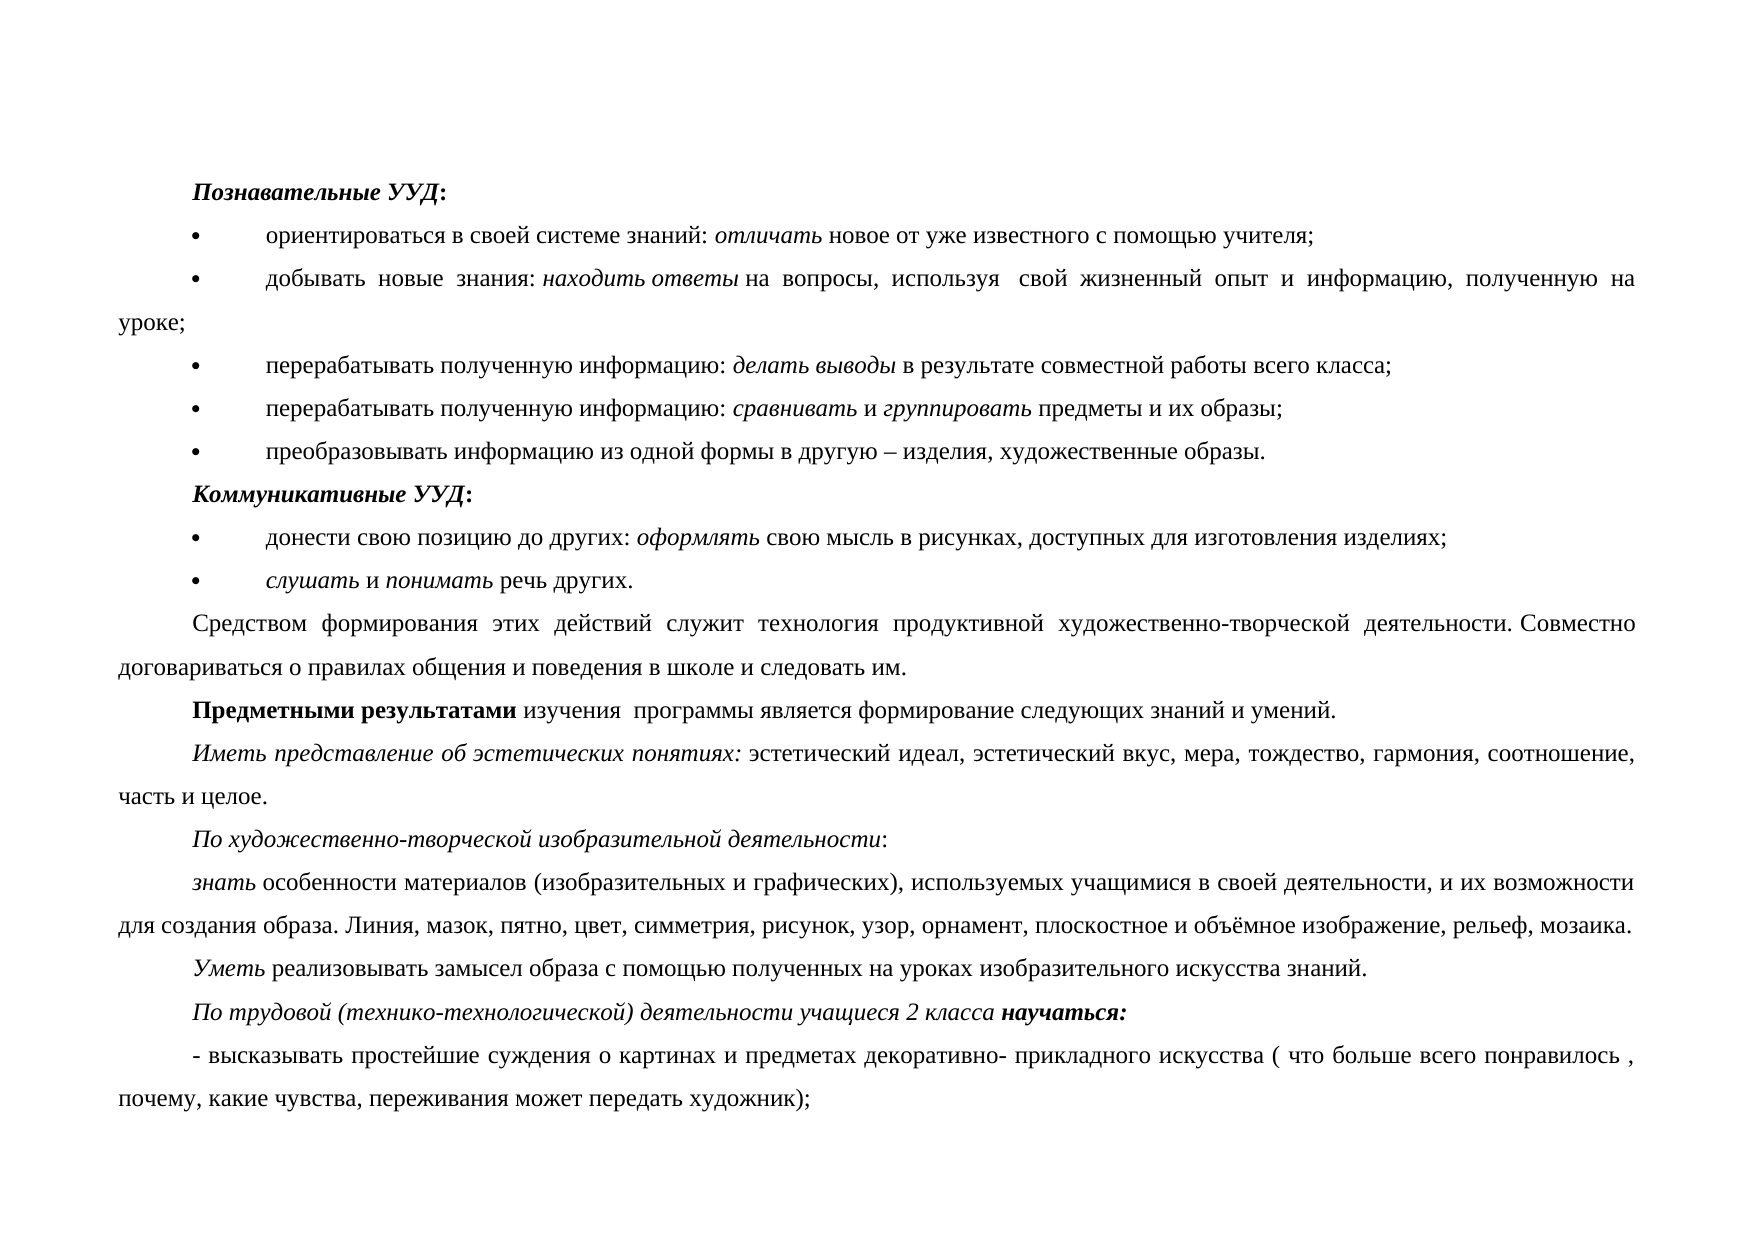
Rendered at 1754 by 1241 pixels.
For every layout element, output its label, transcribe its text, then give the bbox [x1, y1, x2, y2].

list преобразовывать информацию из одной формы в другую – изделия, художественные образы. [118, 436, 1636, 465]
list перерабатывать полученную информацию: делать выводы в результате совместной работы всего класса; [118, 350, 1636, 378]
list слушать и понимать речь других. [118, 565, 1636, 594]
text По трудовой (технико-технологической) деятельности учащиеся 2 класса научаться: [118, 997, 1636, 1025]
text - высказывать простейшие суждения о картинах и предметах декоративно- прикладного искусства ( что больше всего понравилось , почему, какие чувства, переживания может передать художник); [118, 1040, 1636, 1112]
text Познавательные УУД: [118, 177, 1636, 206]
text По художественно-творческой изобразительной деятельности: [118, 824, 1636, 853]
list ориентироваться в своей системе знаний: отличать новое от уже известного с помощью учителя; [118, 220, 1636, 249]
text Средством формирования этих действий служит технология продуктивной художественно-творческой деятельности. Совместно договариваться о правилах общения и поведения в школе и следовать им. [118, 608, 1636, 680]
list донести свою позицию до других: оформлять свою мысль в рисунках, доступных для изготовления изделиях; [118, 522, 1636, 551]
text Иметь представление об эстетических понятиях: эстетический идеал, эстетический вкус, мера, тождество, гармония, соотношение, часть и целое. [118, 738, 1636, 810]
text Уметь реализовывать замысел образа с помощью полученных на уроках изобразительного искусства знаний. [118, 953, 1636, 982]
text Коммуникативные УУД: [118, 479, 1636, 508]
list перерабатывать полученную информацию: сравнивать и группировать предметы и их образы; [118, 393, 1636, 422]
text знать особенности материалов (изобразительных и графических), используемых учащимися в своей деятельности, и их возможности для создания образа. Линия, мазок, пятно, цвет, симметрия, рисунок, узор, орнамент, плоскостное и объёмное изображение, рельеф, мозаика. [118, 867, 1636, 939]
text Предметными результатами изучения программы является формирование следующих знаний и умений. [118, 695, 1636, 723]
list добывать новые знания: находить ответы на вопросы, используя свой жизненный опыт и информацию, полученную на уроке; [118, 263, 1636, 335]
